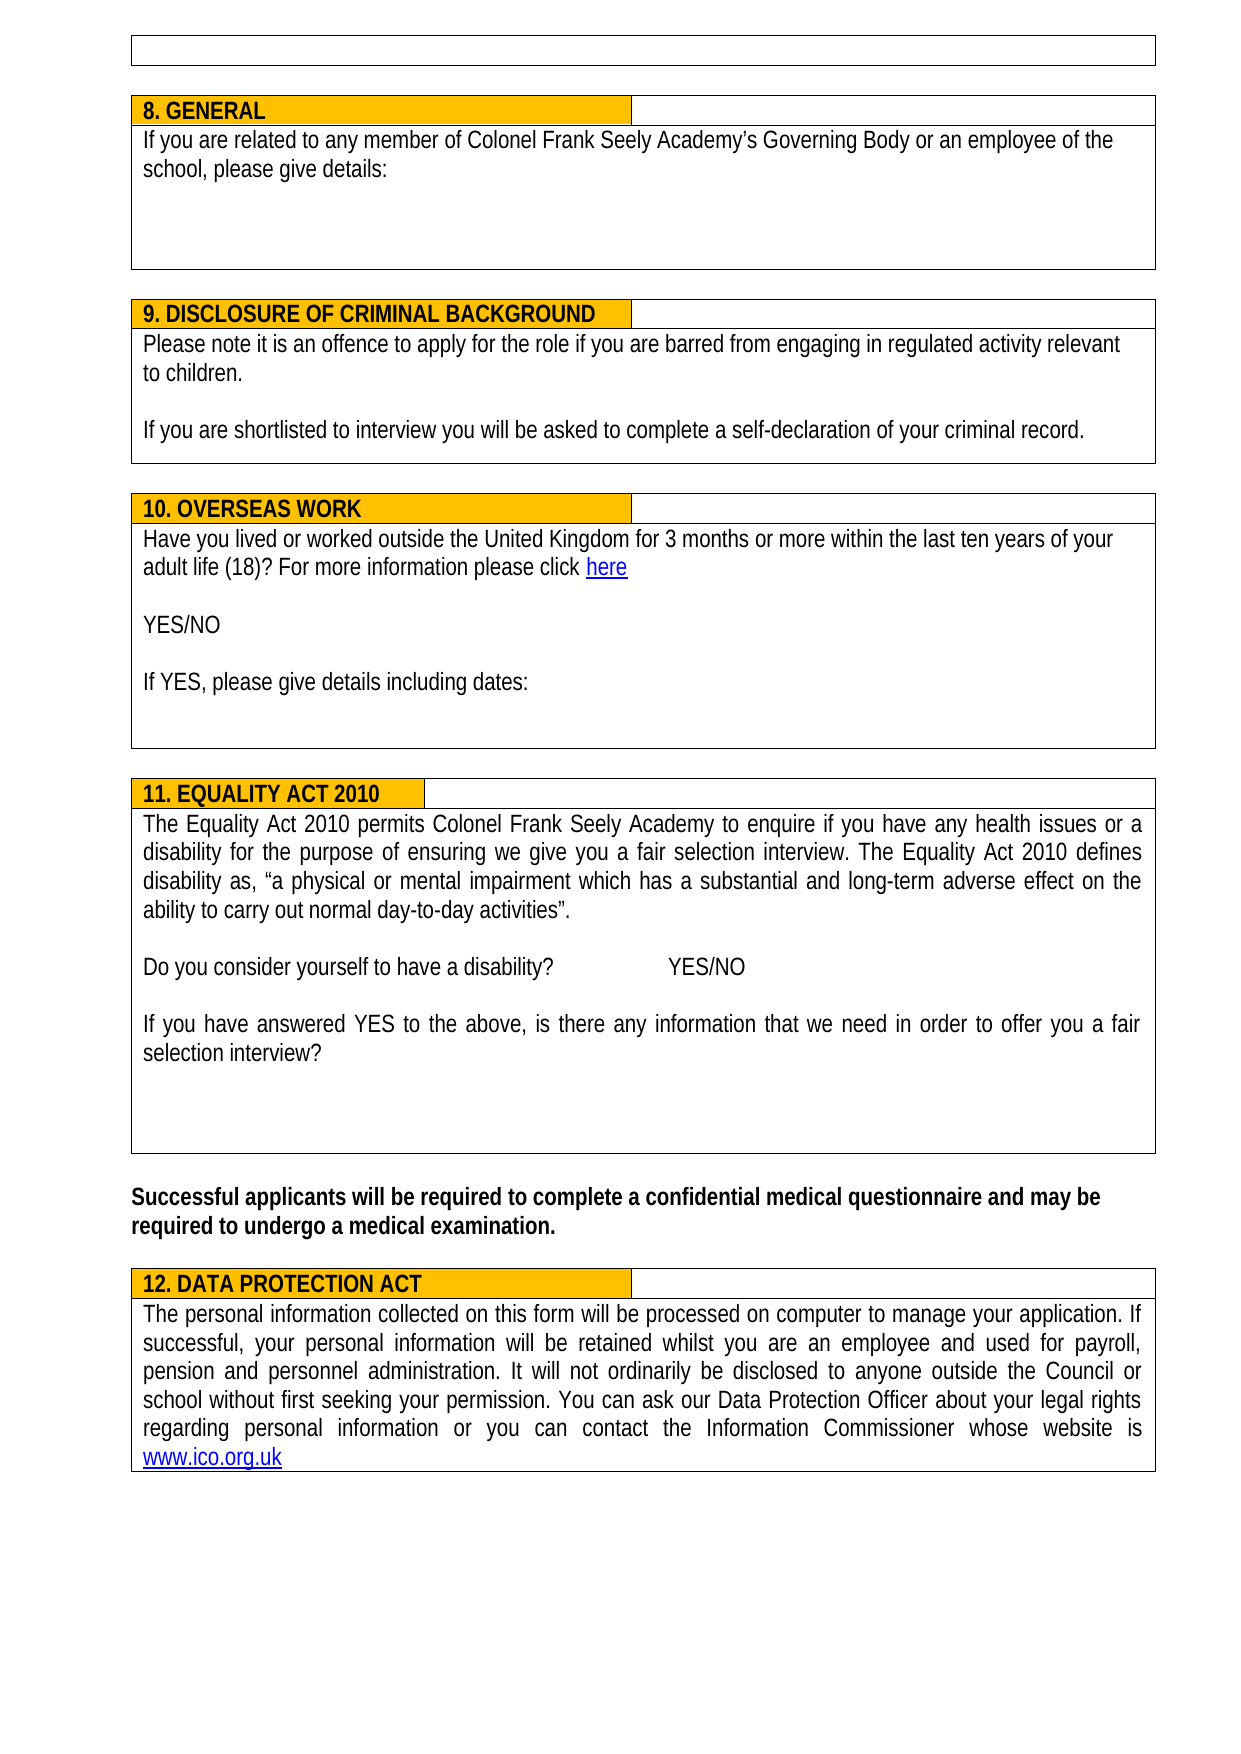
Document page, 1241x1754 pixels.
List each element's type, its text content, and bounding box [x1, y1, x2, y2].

table_cell The Equality Act 2010 permits Colonel Frank Seely Academy to enquire if you have any health issues or a disability for the purpose of ensuring we give you a fair selection interview. The Equality Act 2010 defines disability as, “a physical or mental impairment which has a substantial and long-term adverse effect on the ability to carry out normal day-to-day activities”. Do you consider yourself to have a disability? YES/NO If you have answered YES to the above, is there any information that we need in order to offer you a fair selection interview? PPLICATION FOR THE POST OF [132, 809, 1155, 1152]
table_header [632, 96, 1155, 124]
table_header [632, 300, 1155, 328]
table_header [632, 1269, 1155, 1298]
table_header 9. DISCLOSURE OF CRIMINAL BACKGROUND [132, 300, 631, 328]
table_cell Have you lived or worked outside the United Kingdom for 3 months or more within the last ten years of your adult life (18)? For more information please click here YES/NO If YES, please give details including dates: [132, 524, 1155, 748]
table_header [632, 494, 1155, 523]
text Successful applicants will be required to complete a confidential medical questionnaire and may be required to undergo a medical examination. [131, 1182, 1109, 1239]
table_cell If you are related to any member of Colonel Frank Seely Academy’s Governing Body or an employee of the school, please give details: [132, 126, 1155, 269]
table_header 12. DATA PROTECTION ACT [132, 1269, 631, 1298]
table_header [425, 779, 1155, 808]
table_cell The personal information collected on this form will be processed on computer to manage your application. If successful, your personal information will be retained whilst you are an employee and used for payroll, pension and personnel administration. It will not ordinarily be disclosed to anyone outside the Council or school without first seeking your permission. You can ask our Data Protection Officer about your legal rights regarding personal information or you can contact the Information Commissioner whose website is www.ico.org.ukPOST OF [132, 1299, 1155, 1471]
table_cell Please note it is an offence to apply for the role if you are barred from engaging in regulated activity relevant to children. If you are shortlisted to interview you will be asked to complete a self-declaration of your criminal record. [132, 329, 1155, 463]
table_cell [132, 36, 1155, 65]
table_header 10. OVERSEAS WORK [132, 494, 631, 523]
table_header 8. GENERAL [132, 96, 631, 124]
table_header 11. EQUALITY ACT 2010 [132, 779, 424, 808]
